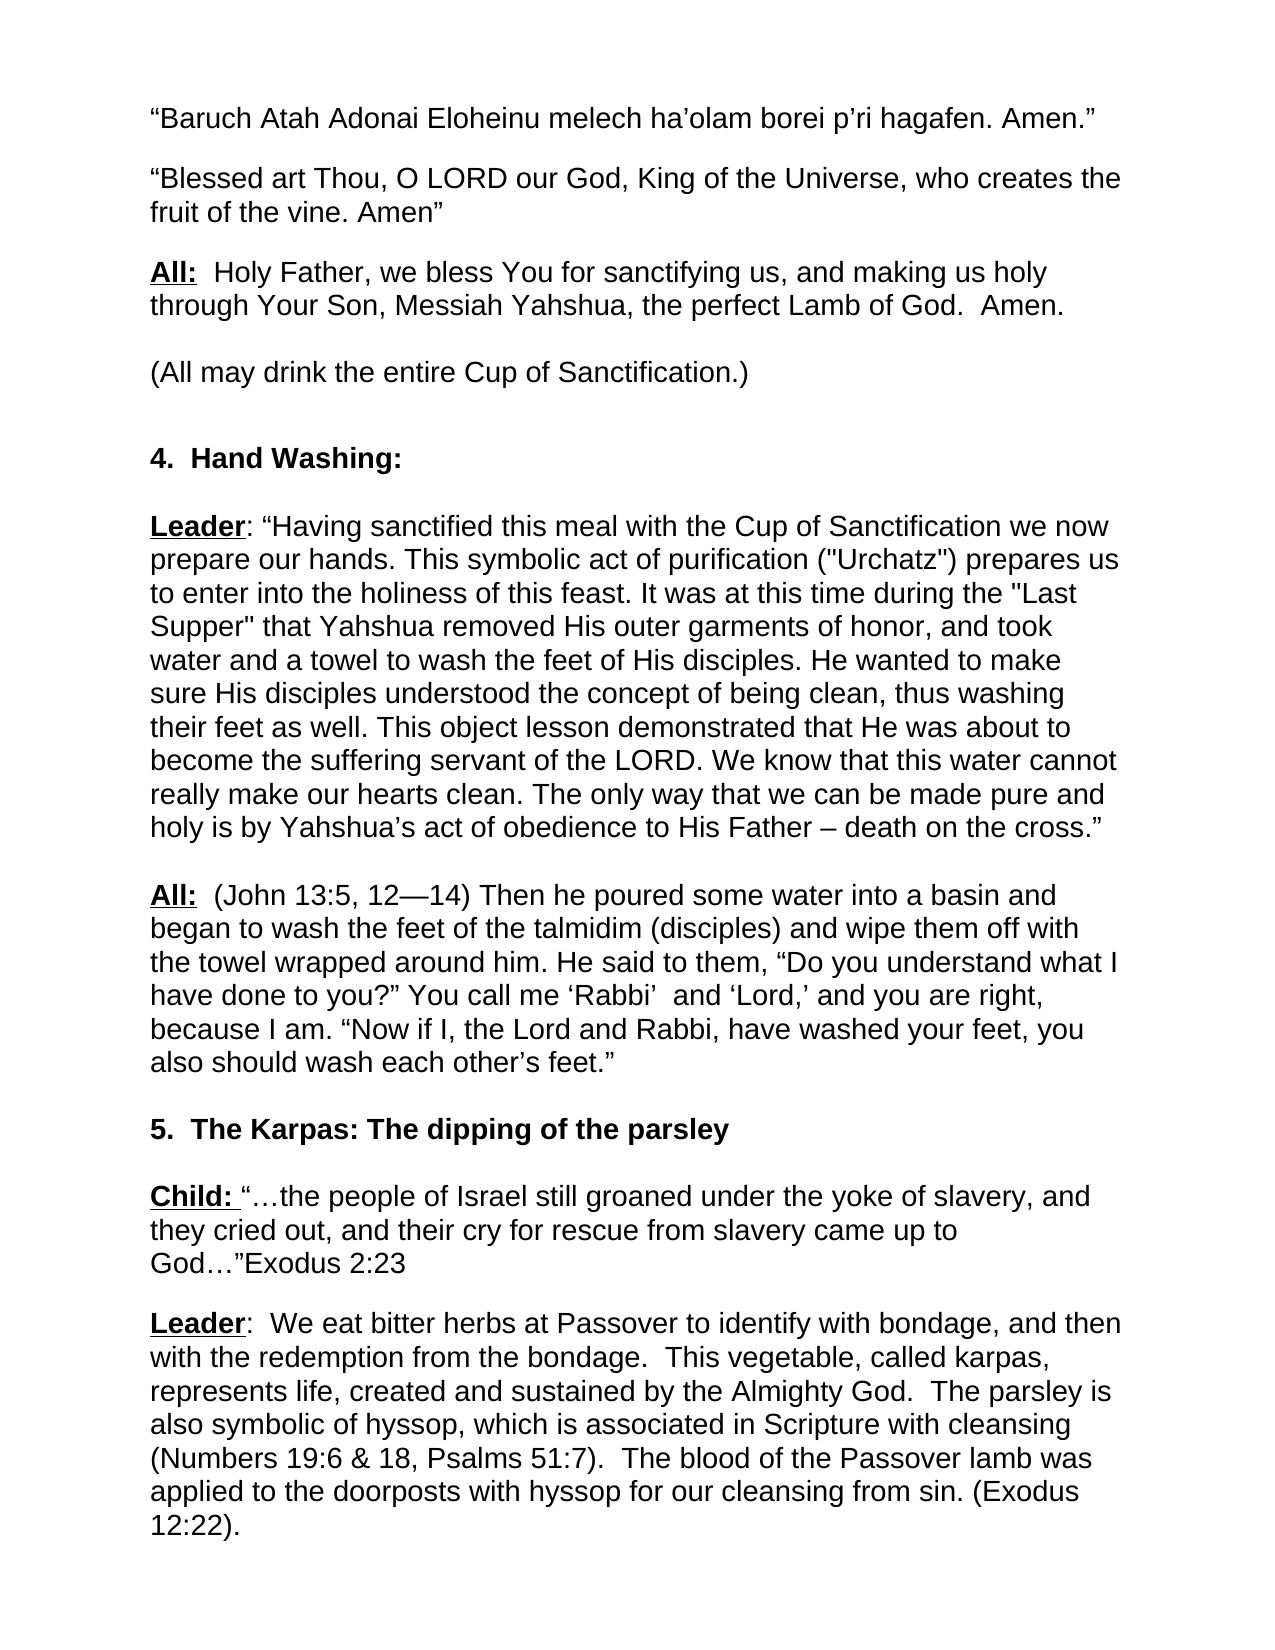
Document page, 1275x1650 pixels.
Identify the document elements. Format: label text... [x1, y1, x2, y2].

text 5. The Karpas: The dipping of the parsley [150, 1112, 1125, 1146]
text All: Holy Father, we bless You for sanctifying us, and making us holy through Your Son, Messiah Yahshua, the perfect Lamb of God. Amen. [150, 255, 1125, 322]
text “Baruch Atah Adonai Eloheinu melech ha’olam borei p’ri hagafen. Amen.” [150, 101, 1125, 135]
text “Blessed art Thou, O LORD our God, King of the Universe, who creates the fruit of the vine. Amen” [150, 161, 1125, 228]
text Leader: “Having sanctified this meal with the Cup of Sanctification we now prepare our hands. This symbolic act of purification ("Urchatz") prepares us to enter into the holiness of this feast. It was at this time during the "Last Supper" that Yahshua removed His outer garments of honor, and took water and a towel to wash the feet of His disciples. He wanted to make sure His disciples understood the concept of being clean, thus washing their feet as well. This object lesson demonstrated that He was about to become the suffering servant of the LORD. We know that this water cannot really make our hearts clean. The only way that we can be made pure and holy is by Yahshua’s act of obedience to His Father – death on the cross.” [150, 509, 1125, 844]
text All: (John 13:5, 12—14) Then he poured some water into a basin and began to wash the feet of the talmidim (disciples) and wipe them off with the towel wrapped around him. He said to them, “Do you understand what I have done to you?” You call me ‘Rabbi’ and ‘Lord,’ and you are right, because I am. “Now if I, the Lord and Rabbi, have washed your feet, you also should wash each other’s feet.” [150, 878, 1125, 1079]
text 4. Hand Washing: [150, 442, 1125, 475]
text Child: “…the people of Israel still groaned under the yoke of slavery, and they cried out, and their cry for rescue from slavery came up to God…”Exodus 2:23 [150, 1179, 1125, 1280]
text (All may drink the entire Cup of Sanctification.) [150, 355, 1125, 389]
text Leader: We eat bitter herbs at Passover to identify with bondage, and then with the redemption from the bondage. This vegetable, called karpas, represents life, created and sustained by the Almighty God. The parsley is also symbolic of hyssop, which is associated in Scripture with cleansing (Numbers 19:6 & 18, Psalms 51:7). The blood of the Passover lamb was applied to the doorposts with hyssop for our cleansing from sin. (Exodus 12:22). [150, 1306, 1125, 1541]
